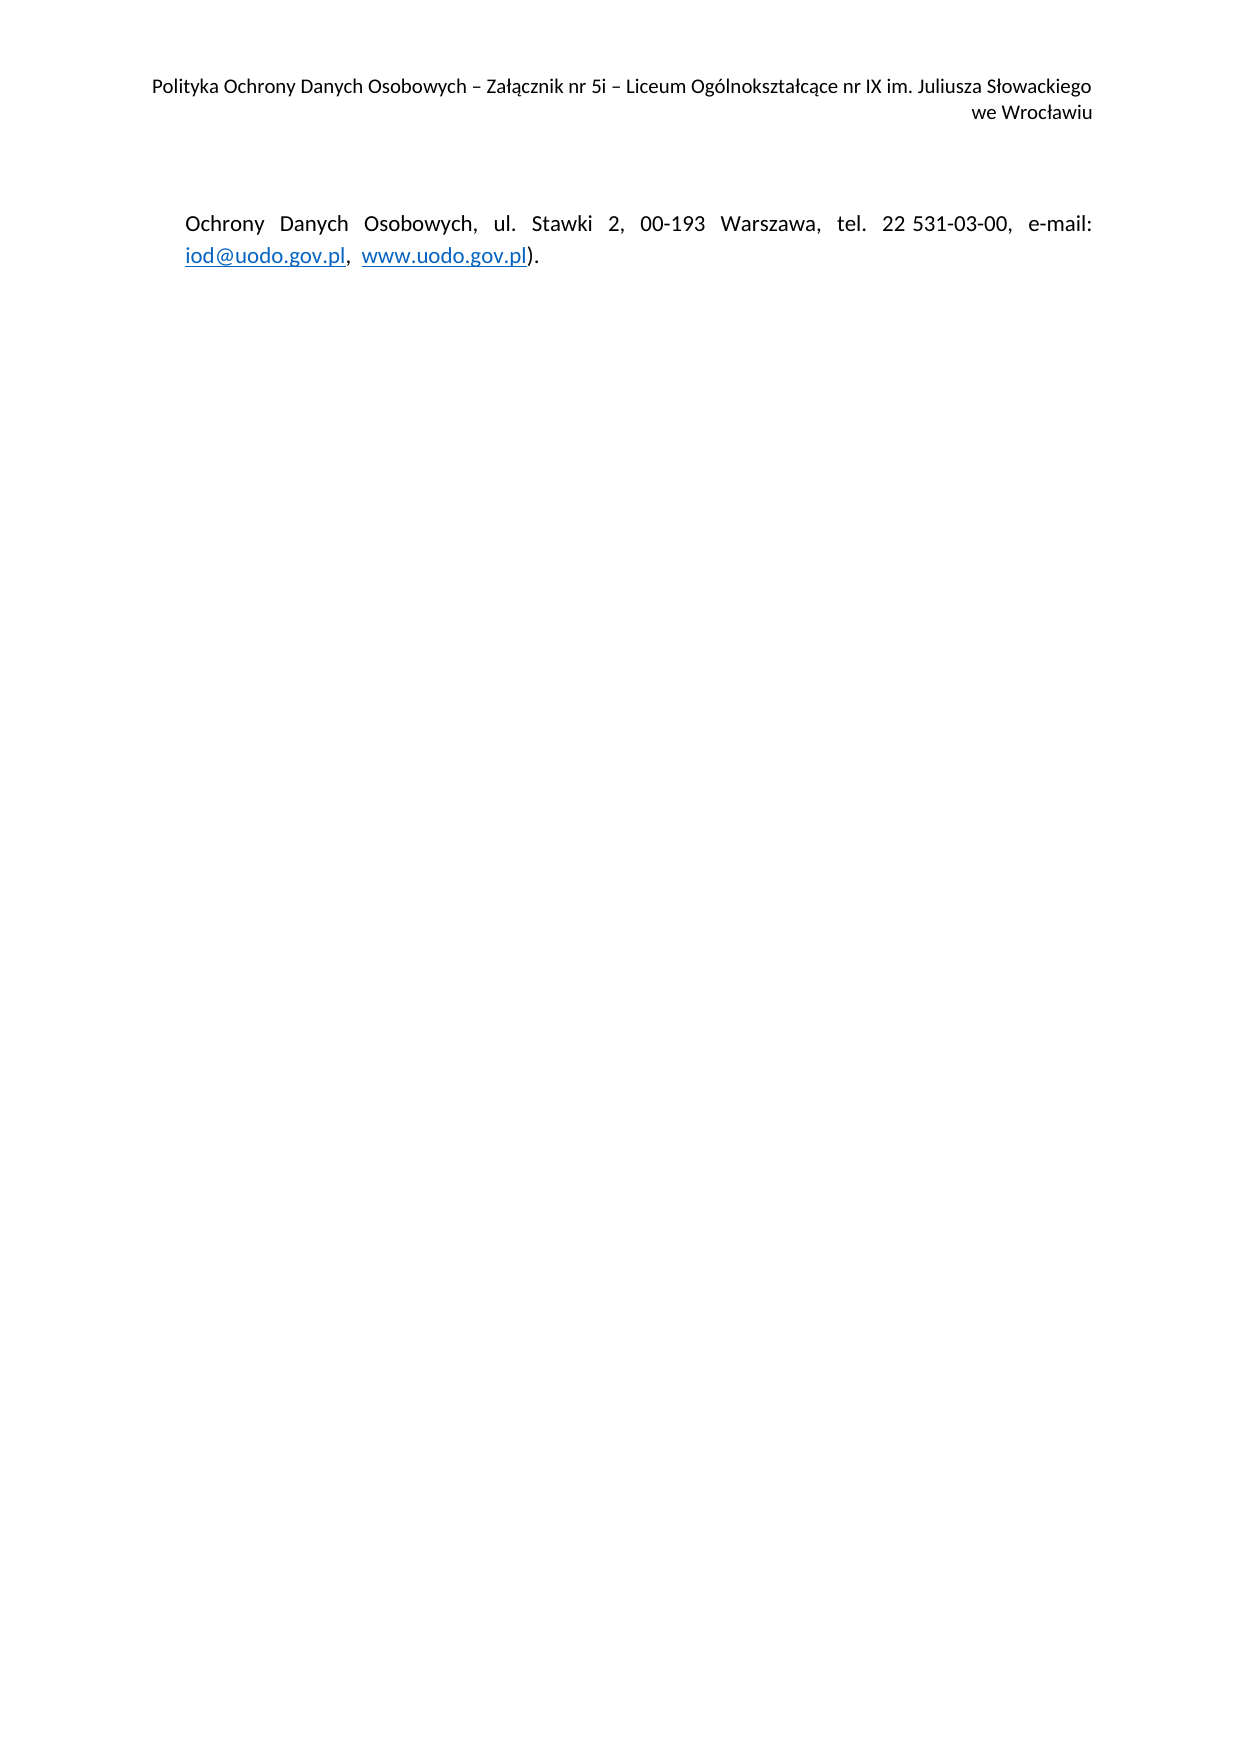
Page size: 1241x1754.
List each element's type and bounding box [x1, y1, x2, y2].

list [148, 209, 1093, 270]
